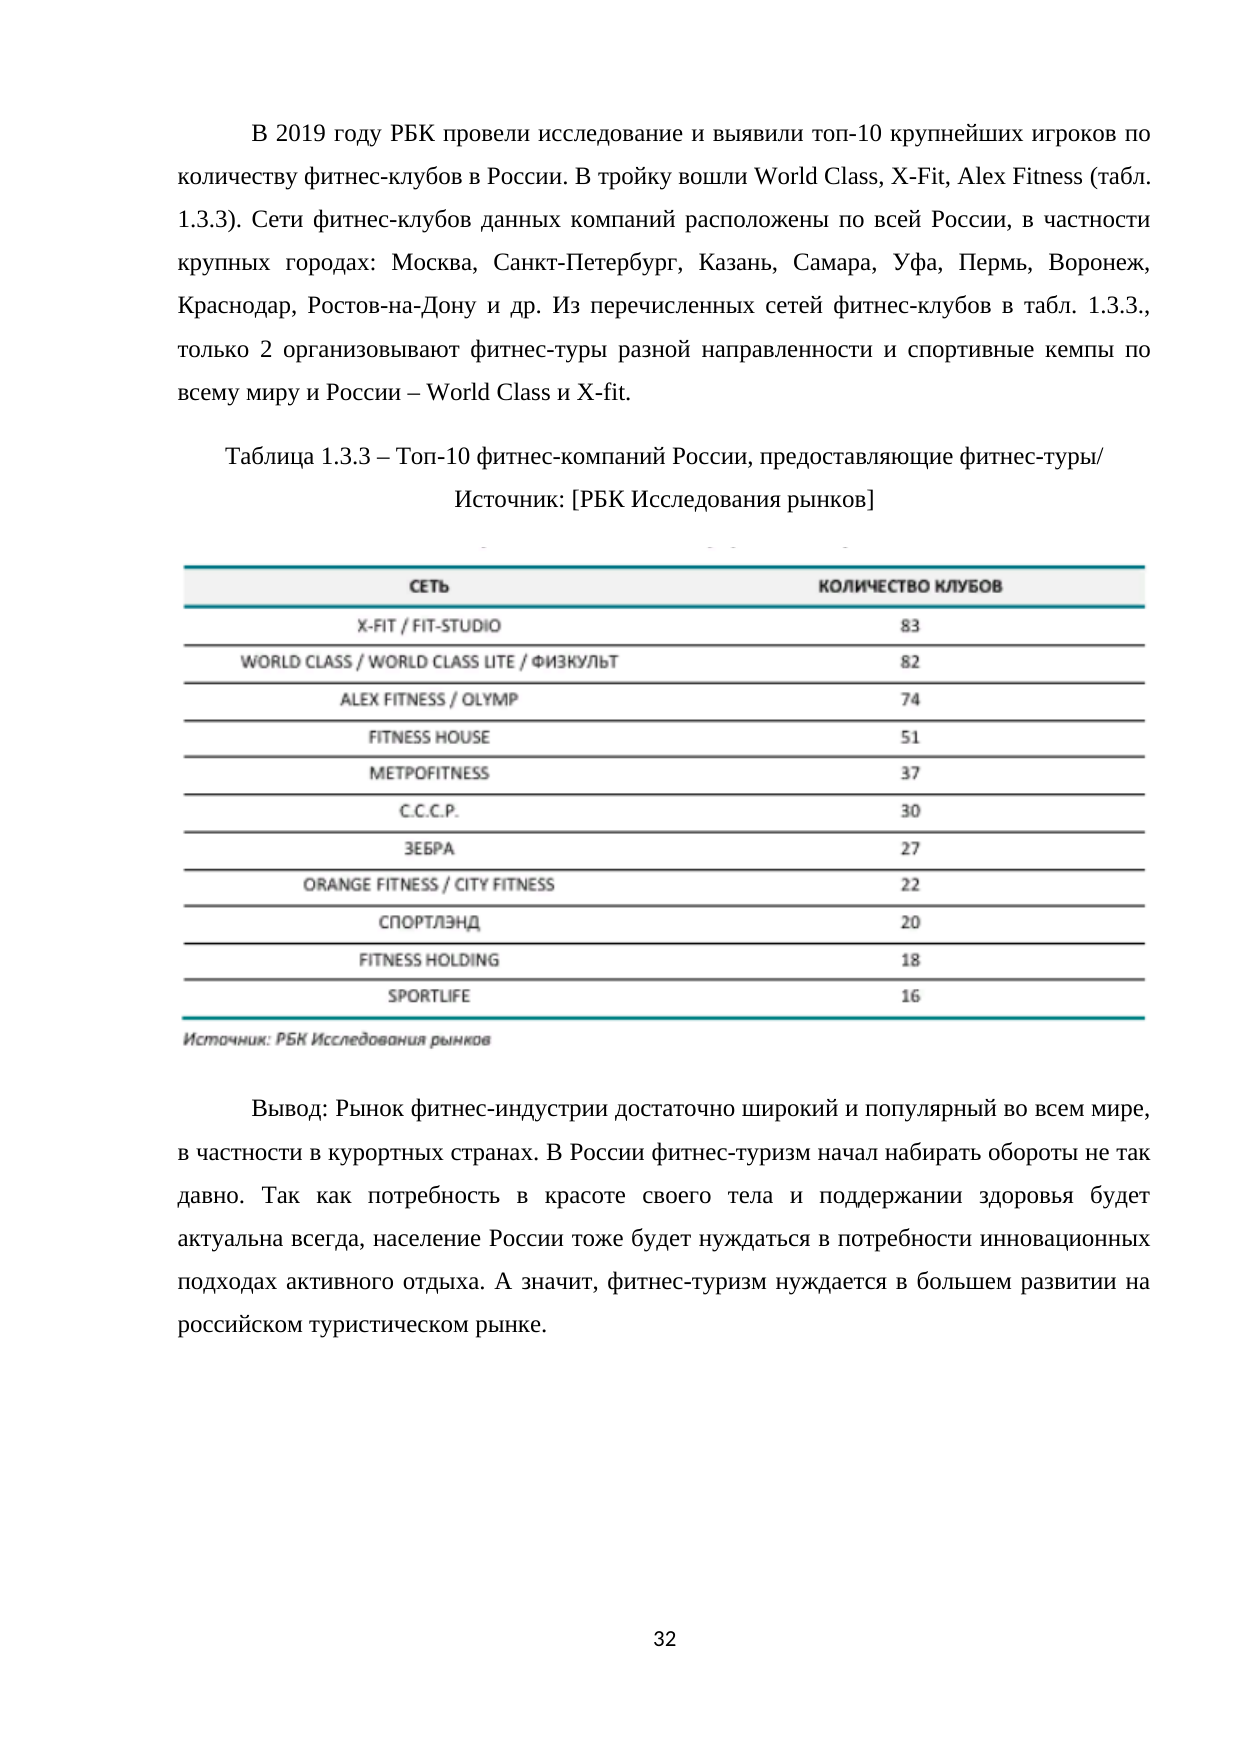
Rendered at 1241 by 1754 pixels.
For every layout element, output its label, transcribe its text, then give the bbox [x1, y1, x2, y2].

text Таблица 1.3.3 – Топ-10 фитнес-компаний России, предоставляющие фитнес-туры/ Источник: [РБК Исследования рынков] [177, 441, 1152, 513]
text В 2019 году РБК провели исследование и выявили топ-10 крупнейших игроков по количеству фитнес-клубов в России. В тройку вошли World Class, X-Fit, Alex Fitness (табл. 1.3.3). Сети фитнес-клубов данных компаний расположены по всей России, в частности крупных городах: Москва, Санкт-Петербург, Казань, Самара, Уфа, Пермь, Воронеж, Краснодар, Ростов-на-Дону и др. Из перечисленных сетей фитнес-клубов в табл. 1.3.3., только 2 организовывают фитнес-туры разной направленности и спортивные кемпы по всему миру и России – World Class и X-fit. [177, 118, 1152, 406]
picture [177, 547, 1158, 1059]
text Вывод: Рынок фитнес-индустрии достаточно широкий и популярный во всем мире, в частности в курортных странах. В России фитнес-туризм начал набирать обороты не так давно. Так как потребность в красоте своего тела и поддержании здоровья будет актуальна всегда, население России тоже будет нуждаться в потребности инновационных подходах активного отдыха. А значит, фитнес-туризм нуждается в большем развитии на российском туристическом рынке. [177, 1093, 1152, 1338]
